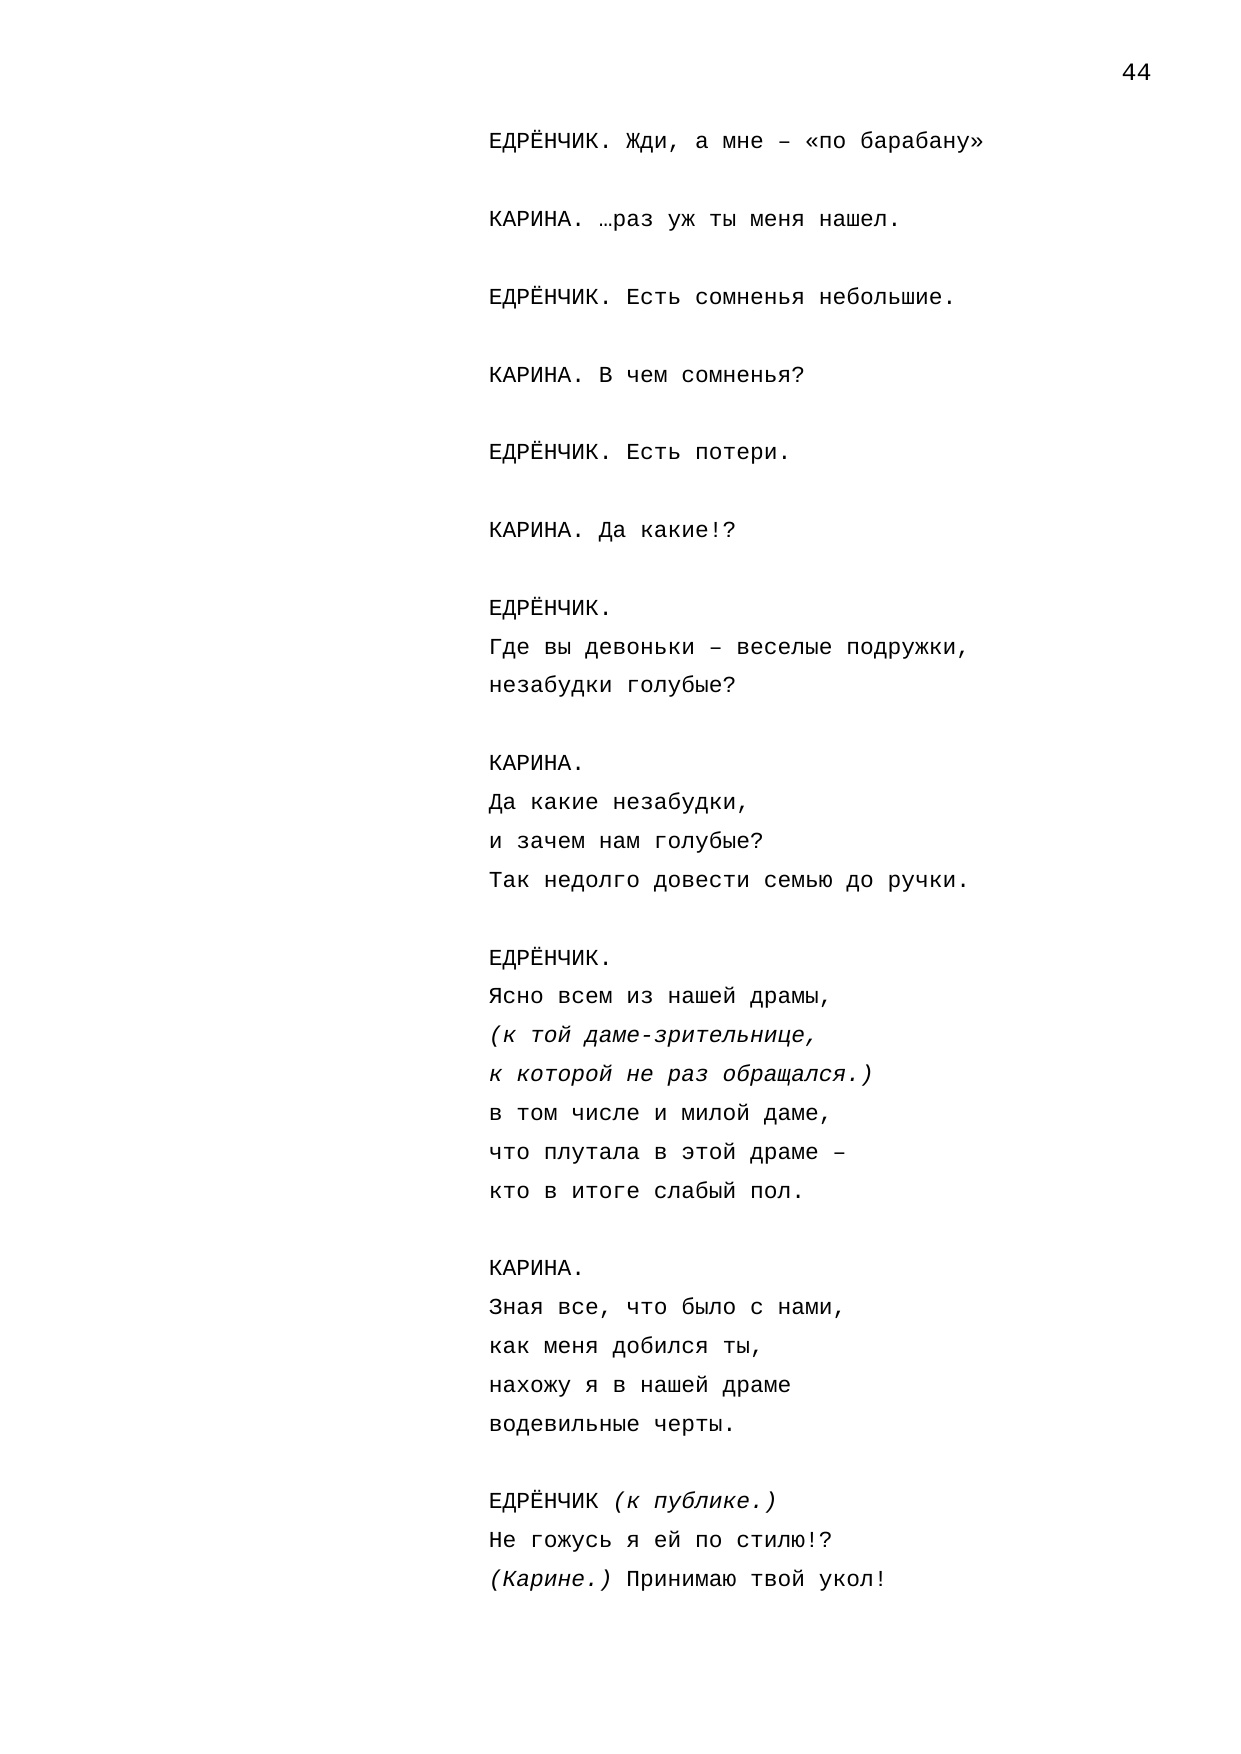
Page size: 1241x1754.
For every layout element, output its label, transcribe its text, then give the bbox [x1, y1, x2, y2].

text КАРИНА. [414, 752, 1152, 777]
text Да какие незабудки, [414, 790, 1152, 816]
text (Карине.) Принимаю твой укол! [414, 1567, 1152, 1593]
text КАРИНА. [414, 1257, 1152, 1283]
text в том числе и милой даме, [414, 1101, 1152, 1127]
text ЕДРЁНЧИК. Есть сомненья небольшие. [414, 285, 1152, 311]
text Зная все, что было с нами, [414, 1296, 1152, 1321]
text (к той даме-зрительнице, [414, 1023, 1152, 1049]
text ЕДРЁНЧИК. Есть потери. [414, 441, 1152, 467]
text и зачем нам голубые? [414, 829, 1152, 855]
text ЕДРЁНЧИК (к публике.) [414, 1490, 1152, 1516]
text ЕДРЁНЧИК. [414, 596, 1152, 622]
text КАРИНА. Да какие!? [414, 518, 1152, 544]
text Ясно всем из нашей драмы, [414, 985, 1152, 1011]
text водевильные черты. [414, 1412, 1152, 1438]
text нахожу я в нашей драме [414, 1373, 1152, 1399]
text ЕДРЁНЧИК. Жди, а мне – «по барабану» [414, 130, 1152, 156]
text КАРИНА. В чем сомненья? [414, 363, 1152, 389]
text к которой не раз обращался.) [414, 1062, 1152, 1088]
text КАРИНА. …раз уж ты меня нашел. [414, 208, 1152, 233]
text что плутала в этой драме – [414, 1140, 1152, 1166]
text кто в итоге слабый пол. [414, 1179, 1152, 1205]
text ЕДРЁНЧИК. [414, 946, 1152, 972]
text Не гожусь я ей по стилю!? [414, 1529, 1152, 1554]
text Так недолго довести семью до ручки. [414, 868, 1152, 894]
text Где вы девоньки – веселые подружки, [414, 635, 1152, 661]
text незабудки голубые? [414, 674, 1152, 700]
text как меня добился ты, [414, 1334, 1152, 1360]
